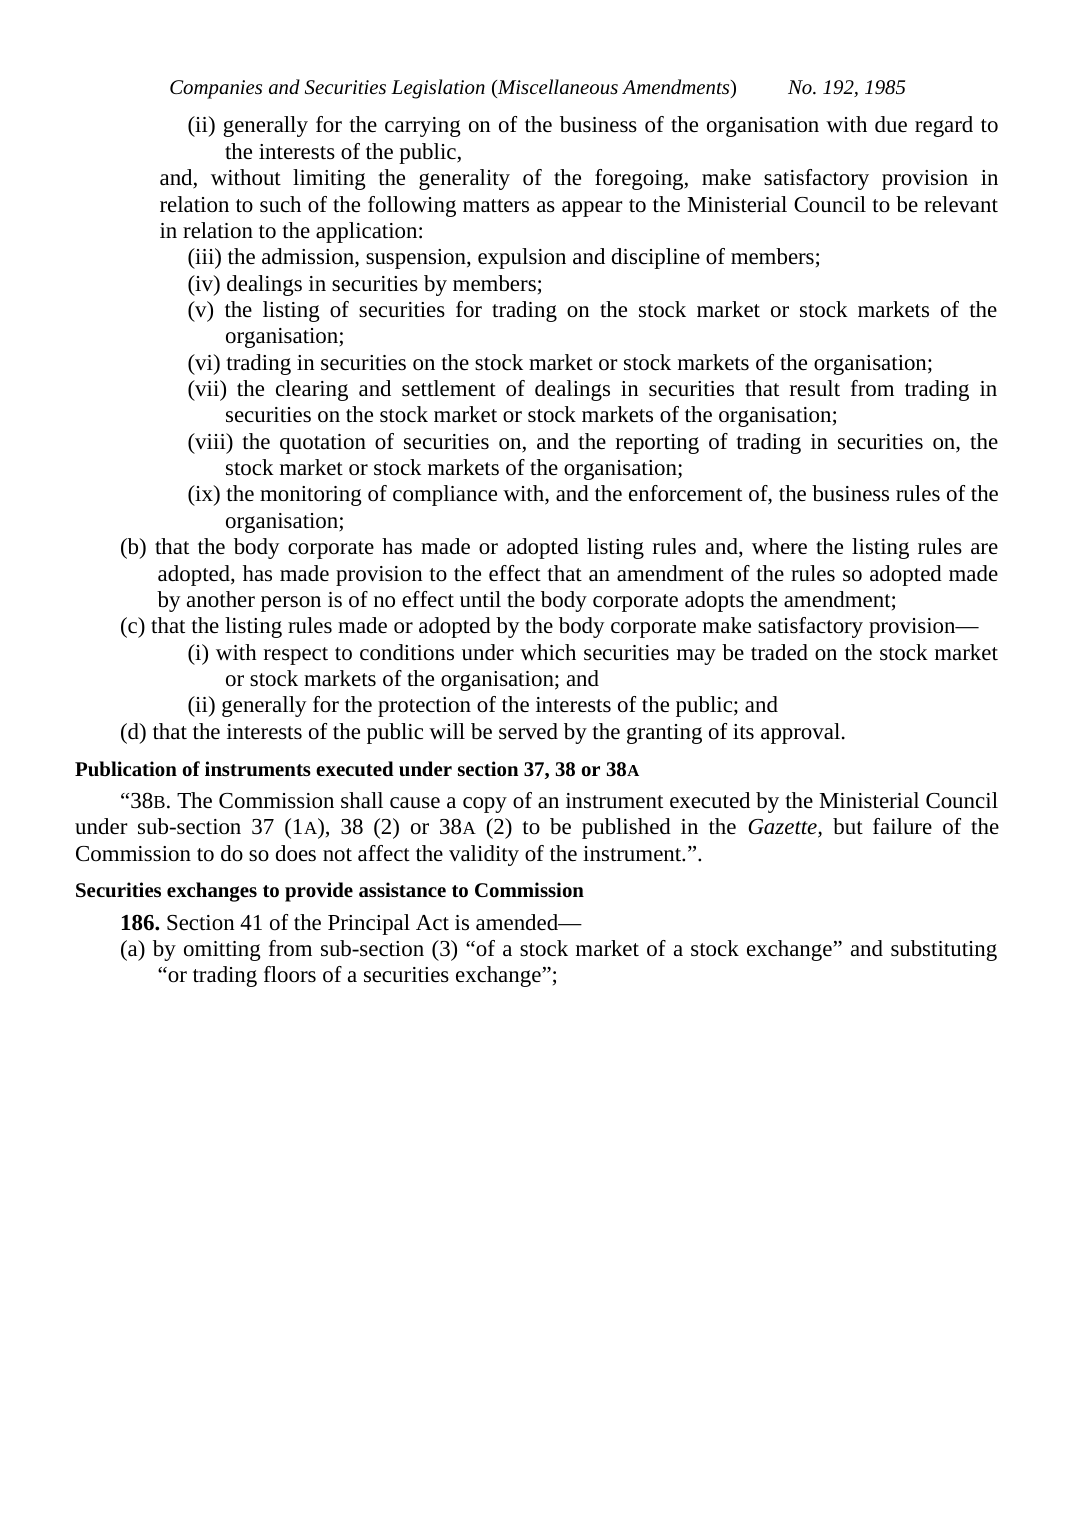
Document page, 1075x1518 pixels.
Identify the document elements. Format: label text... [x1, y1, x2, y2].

text (iv) dealings in securities by members; [187, 270, 1000, 296]
text (viii) the quotation of securities on, and the reporting of trading in securities on, the stock market or stock markets of the organisation; [187, 428, 1000, 481]
text Publication of instruments executed under section 37, 38 or 38a [75, 757, 1000, 781]
text and, without limiting the generality of the foregoing, make satisfactory provision in relation to such of the following matters as appear to the Ministerial Council to be relevant in relation to the application: [159, 164, 1000, 243]
text (a) by omitting from sub-section (3) “of a stock market of a stock exchange” and substituting “or trading floors of a securities exchange”; [120, 935, 1000, 988]
text (vi) trading in securities on the stock market or stock markets of the organisation; [187, 349, 1000, 375]
text (i) with respect to conditions under which securities may be traded on the stock market or stock markets of the organisation; and [187, 639, 1000, 691]
text 186. Section 41 of the Principal Act is amended— [75, 909, 1000, 935]
text “38b. The Commission shall cause a copy of an instrument executed by the Ministerial Council under sub-section 37 (1a), 38 (2) or 38a (2) to be published in the Gazette, but failure of the Commission to do so does not affect the validity of the instrument.”. [75, 787, 1000, 866]
text (ii) generally for the carrying on of the business of the organisation with due regard to the interests of the public, [187, 112, 1000, 164]
text (c) that the listing rules made or adopted by the body corporate make satisfactory provision— [120, 612, 1000, 639]
text (vii) the clearing and settlement of dealings in securities that result from trading in securities on the stock market or stock markets of the organisation; [187, 375, 1000, 428]
text (iii) the admission, suspension, expulsion and discipline of members; [187, 243, 1000, 270]
text (ii) generally for the protection of the interests of the public; and [187, 691, 1000, 718]
text (ix) the monitoring of compliance with, and the enforcement of, the business rules of the organisation; [187, 481, 1000, 533]
text Securities exchanges to provide assistance to Commission [75, 878, 1000, 902]
text (d) that the interests of the public will be served by the granting of its approval. [120, 718, 1000, 744]
text (b) that the body corporate has made or adopted listing rules and, where the listing rules are adopted, has made provision to the effect that an amendment of the rules so adopted made by another person is of no effect until the body corporate adopts the amendment; [120, 533, 1000, 612]
text (v) the listing of securities for trading on the stock market or stock markets of the organisation; [187, 296, 1000, 349]
